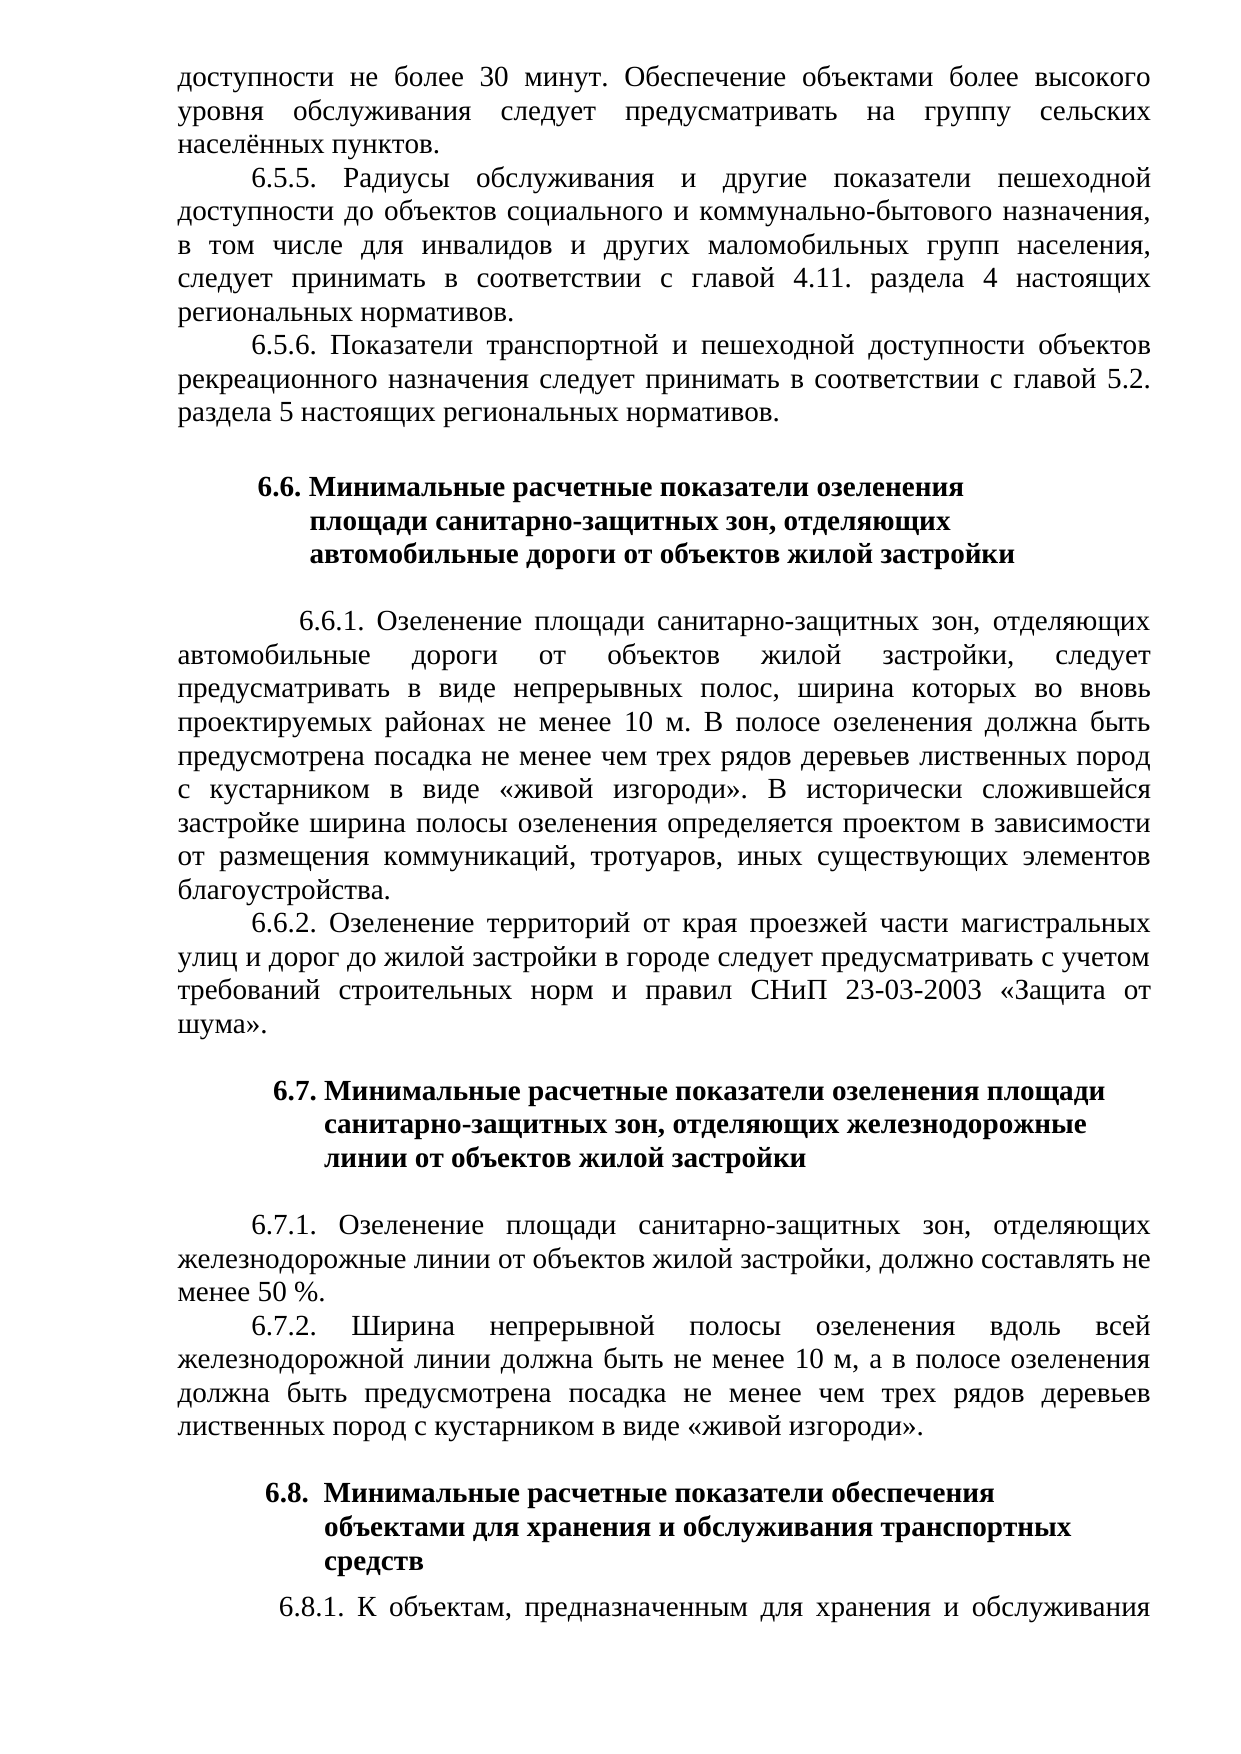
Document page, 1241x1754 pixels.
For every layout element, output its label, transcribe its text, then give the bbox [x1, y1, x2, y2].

text 6.6.1. Озеленение площади санитарно-защитных зон, отделяющих автомобильные дороги от объектов жилой застройки, следует предусматривать в виде непрерывных полос, ширина которых во вновь проектируемых районах не менее . В полосе озеленения должна быть предусмотрена посадка не менее чем трех рядов деревьев лиственных пород с кустарником в виде «живой изгороди». В исторически сложившейся застройке ширина полосы озеленения определяется проектом в зависимости от размещения коммуникаций, тротуаров, иных существующих элементов благоустройства. [177, 603, 1152, 905]
text 6.5.6. Показатели транспортной и пешеходной доступности объектов рекреационного назначения следует принимать в соответствии с главой 5.2. раздела 5 настоящих региональных нормативов. [177, 327, 1152, 428]
text 6.7. Минимальные расчетные показатели озеленения площади санитарно-защитных зон, отделяющих железнодорожные линии от объектов жилой застройки [177, 1073, 1152, 1174]
text 6.7.1. Озеленение площади санитарно-защитных зон, отделяющих железнодорожные линии от объектов жилой застройки, должно составлять не менее 50 %. [177, 1207, 1152, 1308]
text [177, 1589, 1152, 1622]
text 6.5.5. Радиусы обслуживания и другие показатели пешеходной доступности до объектов социального и коммунально-бытового назначения, в том числе для инвалидов и других маломобильных групп населения, следует принимать в соответствии с главой 4.11. раздела 4 настоящих региональных нормативов. [177, 160, 1152, 327]
text 6.7.2. Ширина непрерывной полосы озеленения вдоль всей железнодорожной линии должна быть не менее , а в полосе озеленения должна быть предусмотрена посадка не менее чем трех рядов деревьев лиственных пород с кустарником в виде «живой изгороди». [177, 1308, 1152, 1442]
text 6.6. Минимальные расчетные показатели озеленения площади санитарно-защитных зон, отделяющих автомобильные дороги от объектов жилой застройки [177, 469, 1152, 570]
text 6.8. Минимальные расчетные показатели обеспечения объектами для хранения и обслуживания транспортных средств [207, 1476, 1152, 1576]
text 6.6.2. Озеленение территорий от края проезжей части магистральных улиц и дорог до жилой застройки в городе следует предусматривать с учетом требований строительных норм и правил СНиП 23-03-2003 «Защита от шума». [177, 905, 1152, 1039]
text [177, 59, 1152, 160]
